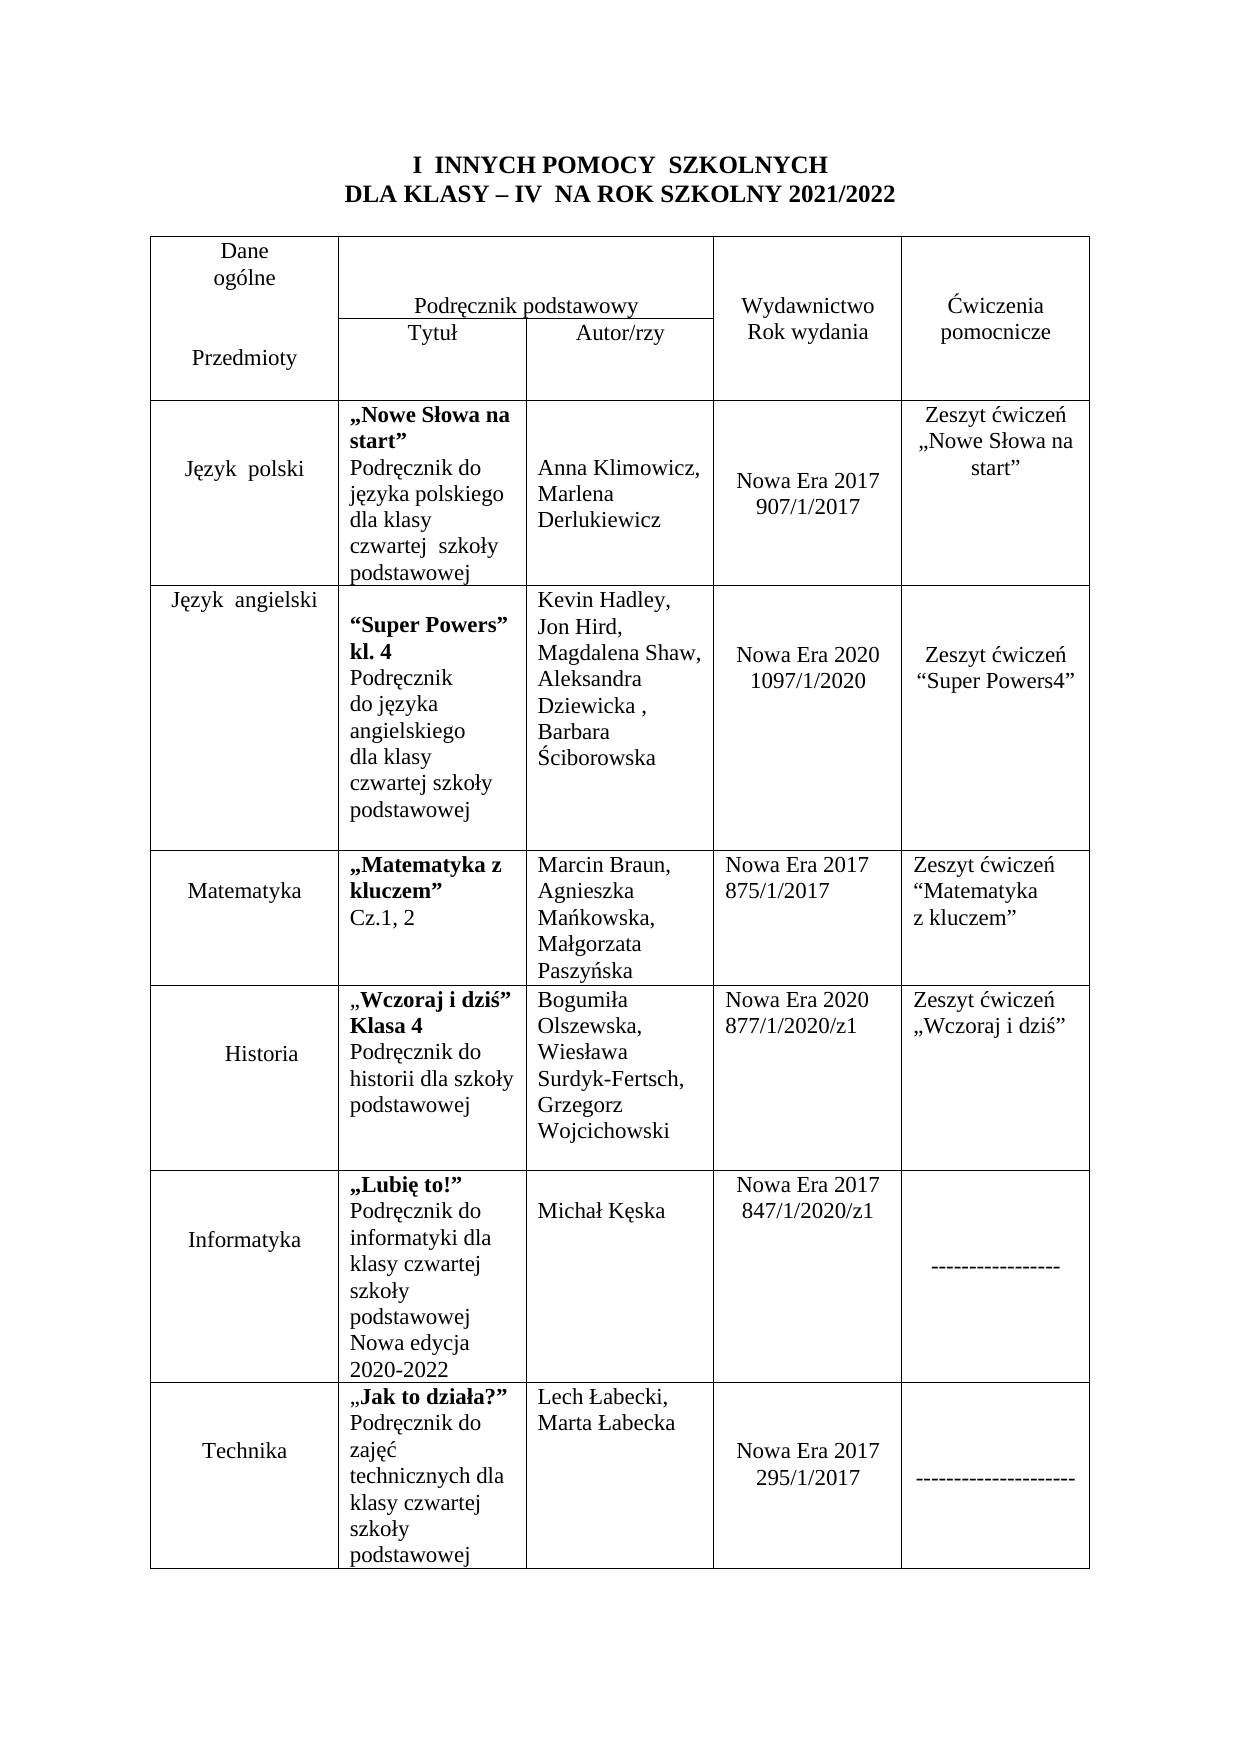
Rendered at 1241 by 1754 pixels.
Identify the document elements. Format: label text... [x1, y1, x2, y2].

table_cell Nowa Era 2020 877/1/2020/z1 [714, 986, 901, 1170]
table_cell Kevin Hadley, Jon Hird, Magdalena Shaw, Aleksandra Dziewicka , Barbara Ściborowska [527, 586, 713, 850]
table_cell Matematyka [151, 851, 338, 985]
table_cell Autor/rzy [527, 319, 713, 400]
text I INNYCH POMOCY SZKOLNYCH [150, 150, 1090, 179]
table_cell Marcin Braun, Agnieszka Mańkowska, Małgorzata Paszyńska [527, 851, 713, 985]
table_header Ćwiczenia pomocnicze [902, 237, 1089, 400]
table_cell Język angielski [151, 586, 338, 850]
table_header Wydawnictwo Rok wydania [714, 237, 901, 400]
table_cell “Super Powers” kl. 4 Podręcznik do języka angielskiego dla klasy czwartej szkoły podstawowej [339, 586, 526, 850]
table_cell --------------------- [902, 1383, 1089, 1568]
table_cell „Matematyka z kluczem” Cz.1, 2 [339, 851, 526, 985]
table_cell „Wczoraj i dziś” Klasa 4 Podręcznik do historii dla szkoły podstawowej [339, 986, 526, 1170]
table_cell Anna Klimowicz, Marlena Derlukiewicz [527, 401, 713, 585]
table_cell Zeszyt ćwiczeń „Wczoraj i dziś” [902, 986, 1089, 1170]
table_cell Informatyka [151, 1171, 338, 1382]
table_cell ----------------- [902, 1171, 1089, 1382]
table_cell „Jak to działa?” Podręcznik do zajęć technicznych dla klasy czwartej szkoły podstawowej [339, 1383, 526, 1568]
table_cell Bogumiła Olszewska, Wiesława Surdyk-Fertsch, Grzegorz Wojcichowski [527, 986, 713, 1170]
table_cell Język polski [151, 401, 338, 585]
table_cell „Lubię to!” Podręcznik do informatyki dla klasy czwartej szkoły podstawowej Nowa edycja 2020-2022 [339, 1171, 526, 1382]
table_cell Nowa Era 2017 295/1/2017 [714, 1383, 901, 1568]
table_cell Zeszyt ćwiczeń “Super Powers4” [902, 586, 1089, 850]
table_cell Zeszyt ćwiczeń „Nowe Słowa na start” [902, 401, 1089, 585]
table_cell Nowa Era 2017 907/1/2017 [714, 401, 901, 585]
table_cell Zeszyt ćwiczeń “Matematyka z kluczem” [902, 851, 1089, 985]
table_cell Tytuł [339, 319, 526, 400]
table_cell Historia [151, 986, 338, 1170]
table_header Podręcznik podstawowy [339, 237, 713, 318]
table_cell Nowa Era 2020 1097/1/2020 [714, 586, 901, 850]
table_header Dane ogólne Przedmioty [151, 237, 338, 400]
table_cell Nowa Era 2017 875/1/2017 [714, 851, 901, 985]
table_cell Nowa Era 2017 847/1/2020/z1 [714, 1171, 901, 1382]
table_cell Lech Łabecki, Marta Łabecka [527, 1383, 713, 1568]
table_cell Michał Kęska [527, 1171, 713, 1382]
table_cell Technika [151, 1383, 338, 1568]
table_cell „Nowe Słowa na start” Podręcznik do języka polskiego dla klasy czwartej szkoły podstawowej [339, 401, 526, 585]
text DLA KLASY – IV NA ROK SZKOLNY 2021/2022 [150, 179, 1090, 207]
